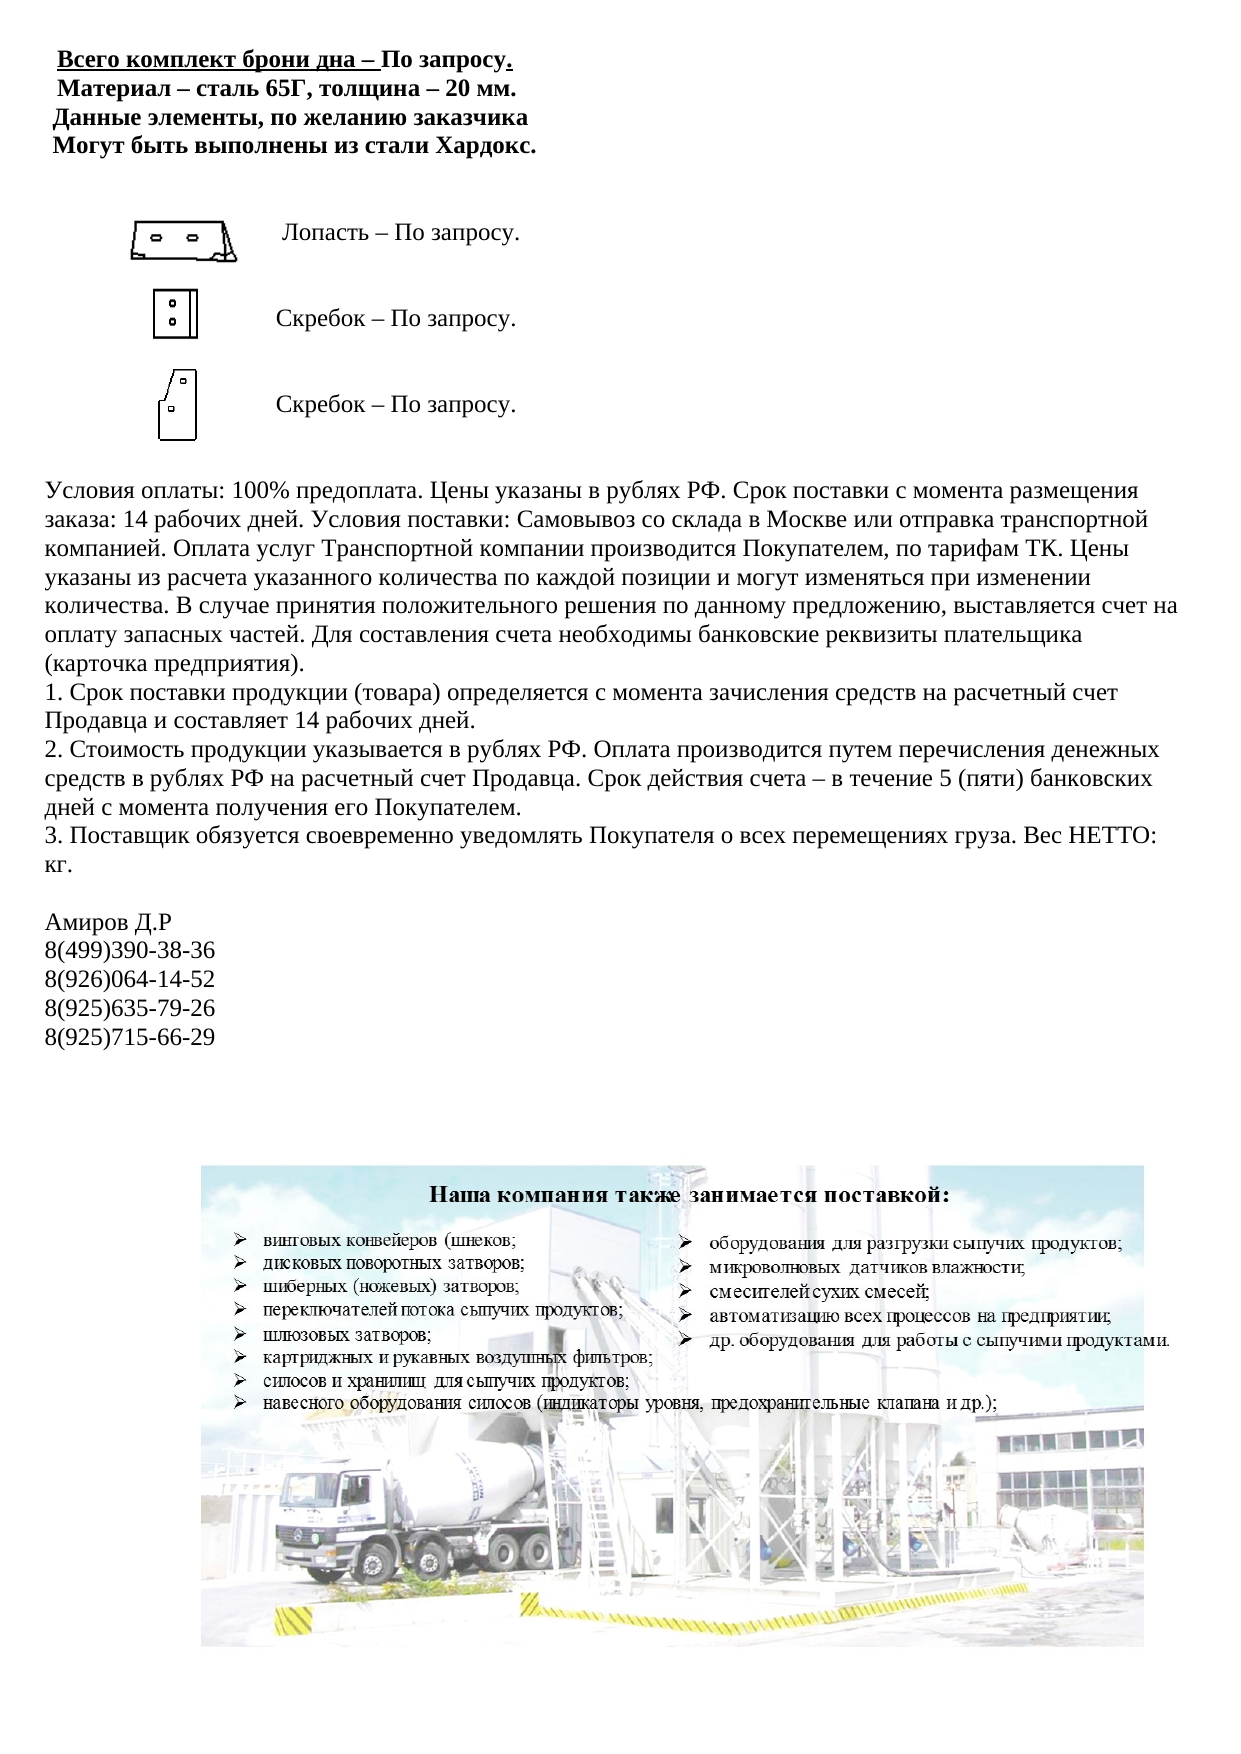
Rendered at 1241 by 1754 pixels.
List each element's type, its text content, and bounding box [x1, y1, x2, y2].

picture [151, 418, 198, 443]
picture [151, 332, 202, 343]
picture [126, 246, 241, 266]
text Амиров Д.Р [44, 907, 1181, 936]
text Всего комплект брони дна – По запросу. [44, 44, 1181, 73]
picture [151, 285, 202, 303]
text Условия оплаты: 100% предоплата. Цены указаны в рублях РФ. Срок поставки с момента размещения заказа: 14 рабочих дней. Условия поставки: Самовывоз со склада в Москве или отправка транспортной компанией. Оплата услуг Транспортной компании производится Покупателем, по тарифам ТК. Цены указаны из расчета указанного количества по каждой позиции и могут изменяться при изменении количества. В случае принятия положительного решения по данному предложению, выставляется счет на оплату запасных частей. Для составления счета необходимы банковские реквизиты плательщика (карточка предприятия). [44, 476, 1181, 677]
text 8(925)635-79-26 [44, 993, 1181, 1022]
picture [151, 364, 198, 389]
text 8(926)064-14-52 [44, 964, 1181, 993]
text Материал – сталь 65Г, толщина – . [44, 73, 1181, 102]
picture [175, 1108, 1176, 1671]
text 1. Срок поставки продукции (товара) определяется с момента зачисления средств на расчетный счет Продавца и составляет 14 рабочих дней. [44, 677, 1181, 734]
text 8(925)715-66-29 [44, 1022, 1181, 1051]
text Данные элементы, по желанию заказчика [15, 102, 1181, 131]
text 2. Стоимость продукции указывается в рублях РФ. Оплата производится путем перечисления денежных средств в рублях РФ на расчетный счет Продавца. Срок действия счета – в течение 5 (пяти) банковских дней с момента получения его Покупателем. [44, 734, 1181, 821]
text 8(499)390-38-36 [44, 936, 1181, 964]
text Скребок – По запросу. [44, 389, 1181, 418]
text 3. Поставщик обязуется своевременно уведомлять Покупателя о всех перемещениях груза. Вес НЕТТО: кг. [44, 821, 1181, 878]
text Скребок – По запросу. [44, 303, 1181, 332]
text Могут быть выполнены из стали Хардокс. [15, 131, 1181, 159]
text Лопасть – По запросу. [44, 217, 1181, 246]
